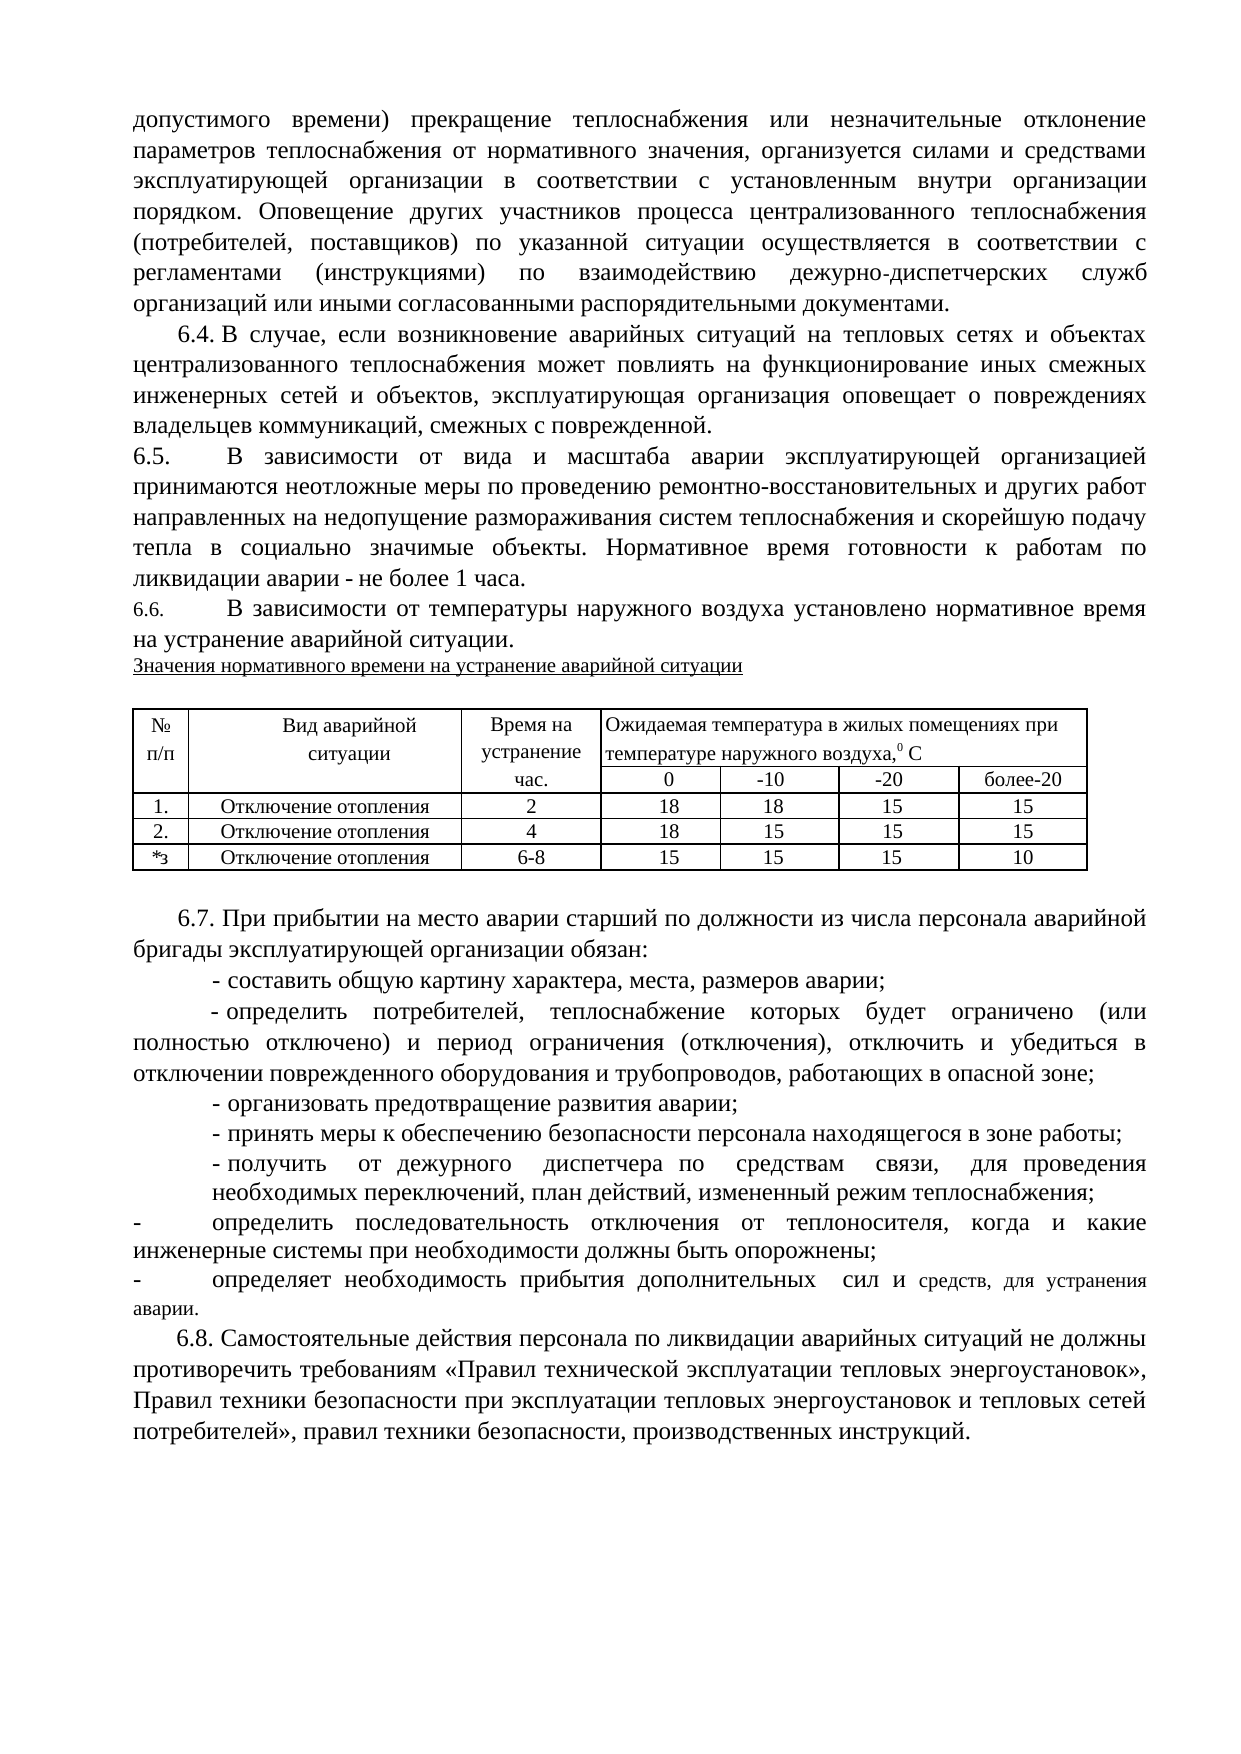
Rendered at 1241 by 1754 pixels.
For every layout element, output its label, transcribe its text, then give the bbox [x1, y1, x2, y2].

table_cell 15 [721, 845, 838, 869]
table_cell 15 [602, 845, 720, 869]
table_header Время на устранение час. [462, 710, 600, 792]
table_cell 15 [840, 794, 958, 818]
list определить последовательность отключения от теплоносителя, когда и какие инженерные системы при необходимости должны быть опорожнены; [133, 1207, 1147, 1264]
table_header Ожидаемая температура в жилых помещениях при температуре наружного воздуха,0 С [602, 710, 1086, 766]
list организовать предотвращение развития аварии; [212, 1088, 1147, 1117]
table_cell 6-8 [462, 845, 600, 869]
list В случае, если возникновение аварийных ситуаций на тепловых сетях и объектах централизованного теплоснабжения может повлиять на функционирование иных смежных инженерных сетей и объектов, эксплуатирующая организация оповещает о повреждениях владельцев коммуникаций, смежных с поврежденной. [133, 318, 1147, 440]
text Значения нормативного времени на устранение аварийной ситуации [133, 653, 1147, 677]
table_cell 15 [721, 819, 838, 843]
list получить от дежурного диспетчера по средствам связи, для проведения необходимых переключений, план действий, измененный режим теплоснабжения; [212, 1148, 1147, 1207]
table_cell Отключение отопления [189, 819, 461, 843]
list В зависимости от температуры наружного воздуха установлено нормативное время на устранение аварийной ситуации. [133, 592, 1147, 653]
table_cell 15 [960, 794, 1086, 818]
list определяет необходимость прибытия дополнительных сил и средств, для устранения аварии. [133, 1264, 1147, 1321]
text 6.8. Самостоятельные действия персонала по ликвидации аварийных ситуаций не должны противоречить требованиям «Правил технической эксплуатации тепловых энергоустановок», Правил техники безопасности при эксплуатации тепловых энергоустановок и тепловых сетей потребителей», правил техники безопасности, производственных инструкций. [133, 1321, 1147, 1446]
table_cell -10 [721, 767, 838, 792]
table_cell 18 [721, 794, 838, 818]
table_cell 10 [960, 845, 1086, 869]
table_cell 15 [840, 819, 958, 843]
table_cell 2 [462, 794, 600, 818]
list составить общую картину характера, места, размеров аварии; [212, 963, 1147, 994]
table_cell Отключение отопления [189, 845, 461, 869]
table_cell более-20 [960, 767, 1086, 792]
table_cell 0 [602, 767, 720, 792]
list принять меры к обеспечению безопасности персонала находящегося в зоне работы; [212, 1118, 1147, 1148]
table_cell 15 [840, 845, 958, 869]
table_cell 2. [134, 819, 188, 843]
table_cell Отключение отопления [189, 794, 461, 818]
table_cell 18 [602, 794, 720, 818]
text 6.7. При прибытии на место аварии старший по должности из числа персонала аварийной бригады эксплуатирующей организации обязан: [133, 901, 1147, 963]
list В зависимости от вида и масштаба аварии эксплуатирующей организацией принимаются неотложные меры по проведению ремонтно-восстановительных и других работ направленных на недопущение размораживания систем теплоснабжения и скорейшую подачу тепла в социально значимые объекты. Нормативное время готовности к работам по ликвидации аварии - не более 1 часа. [133, 440, 1147, 592]
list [133, 103, 1147, 317]
list определить потребителей, теплоснабжение которых будет ограничено (или полностью отключено) и период ограничения (отключения), отключить и убедиться в отключении поврежденного оборудования и трубопроводов, работающих в опасной зоне; [133, 994, 1147, 1088]
table_cell 4 [462, 819, 600, 843]
table_cell 15 [960, 819, 1086, 843]
table_cell *з [134, 845, 188, 869]
table_header № п/п [134, 710, 188, 792]
table_cell 1. [134, 794, 188, 818]
table_header Вид аварийной ситуации [189, 710, 461, 792]
table_cell -20 [840, 767, 958, 792]
table_cell 18 [602, 819, 720, 843]
